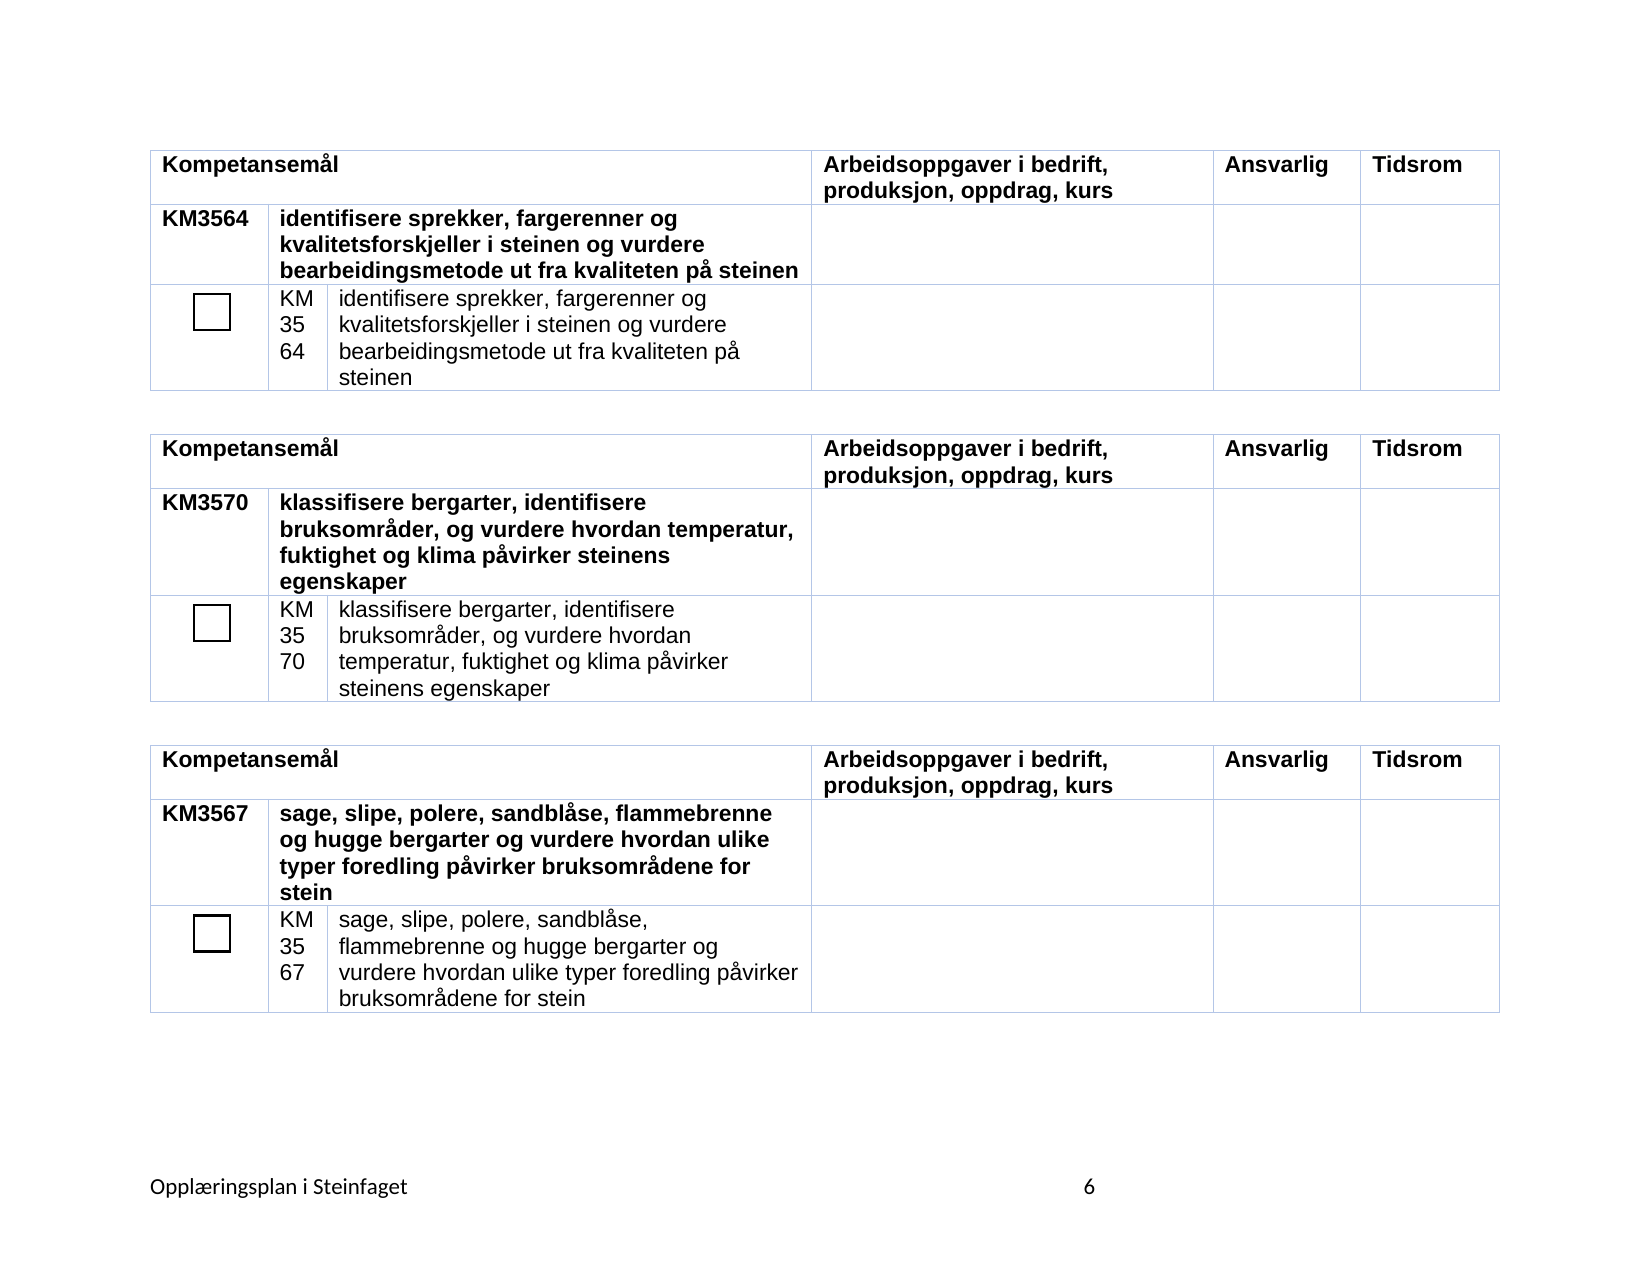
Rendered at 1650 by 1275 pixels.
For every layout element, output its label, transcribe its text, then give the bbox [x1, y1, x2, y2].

table_header Ansvarlig [1214, 435, 1360, 488]
table_cell KM3564 [151, 205, 268, 284]
table_cell [812, 285, 1213, 390]
table_header Ansvarlig [1214, 151, 1360, 204]
table_cell KM3567 [269, 906, 327, 1012]
table_cell [1361, 285, 1499, 390]
table_cell KM3570 [269, 596, 327, 701]
table_cell [812, 596, 1213, 701]
table_cell [812, 906, 1213, 1012]
table_cell [1214, 285, 1360, 390]
table_cell [1214, 596, 1360, 701]
table_header Tidsrom [1361, 435, 1499, 488]
table_cell identifisere sprekker, fargerenner og kvalitetsforskjeller i steinen og vurdere bearbeidingsmetode ut fra kvaliteten på steinen [269, 205, 811, 284]
table_cell klassifisere bergarter, identifisere bruksområder, og vurdere hvordan temperatur, fuktighet og klima påvirker steinens egenskaper [328, 596, 811, 701]
table_cell klassifisere bergarter, identifisere bruksområder, og vurdere hvordan temperatur, fuktighet og klima påvirker steinens egenskaper [269, 489, 811, 594]
table_cell [1361, 489, 1499, 594]
table_header Arbeidsoppgaver i bedrift, produksjon, oppdrag, kurs [812, 435, 1213, 488]
table_header Kompetansemål [151, 151, 811, 204]
table_cell [812, 489, 1213, 594]
table_header Kompetansemål [151, 746, 811, 799]
table_cell [1214, 906, 1360, 1012]
table_header Arbeidsoppgaver i bedrift, produksjon, oppdrag, kurs [812, 151, 1213, 204]
table_cell [1214, 800, 1360, 905]
table_cell [151, 285, 268, 390]
table_header Tidsrom [1361, 151, 1499, 204]
table_cell [1361, 205, 1499, 284]
table_cell [151, 596, 268, 701]
table_cell [812, 800, 1213, 905]
table_cell [151, 906, 268, 1012]
table_cell [1361, 906, 1499, 1012]
table_cell KM3570 [151, 489, 268, 594]
table_cell [812, 205, 1213, 284]
table_header Tidsrom [1361, 746, 1499, 799]
table_cell [1214, 489, 1360, 594]
table_header Kompetansemål [151, 435, 811, 488]
table_cell KM3567 [151, 800, 268, 905]
table_cell [1361, 800, 1499, 905]
table_cell sage, slipe, polere, sandblåse, flammebrenne og hugge bergarter og vurdere hvordan ulike typer foredling påvirker bruksområdene for stein [269, 800, 811, 905]
table_cell KM3564 [269, 285, 327, 390]
table_cell sage, slipe, polere, sandblåse, flammebrenne og hugge bergarter og vurdere hvordan ulike typer foredling påvirker bruksområdene for stein [328, 906, 811, 1012]
table_cell identifisere sprekker, fargerenner og kvalitetsforskjeller i steinen og vurdere bearbeidingsmetode ut fra kvaliteten på steinen [328, 285, 811, 390]
table_cell [1214, 205, 1360, 284]
table_cell [1361, 596, 1499, 701]
table_header Ansvarlig [1214, 746, 1360, 799]
table_header Arbeidsoppgaver i bedrift, produksjon, oppdrag, kurs [812, 746, 1213, 799]
